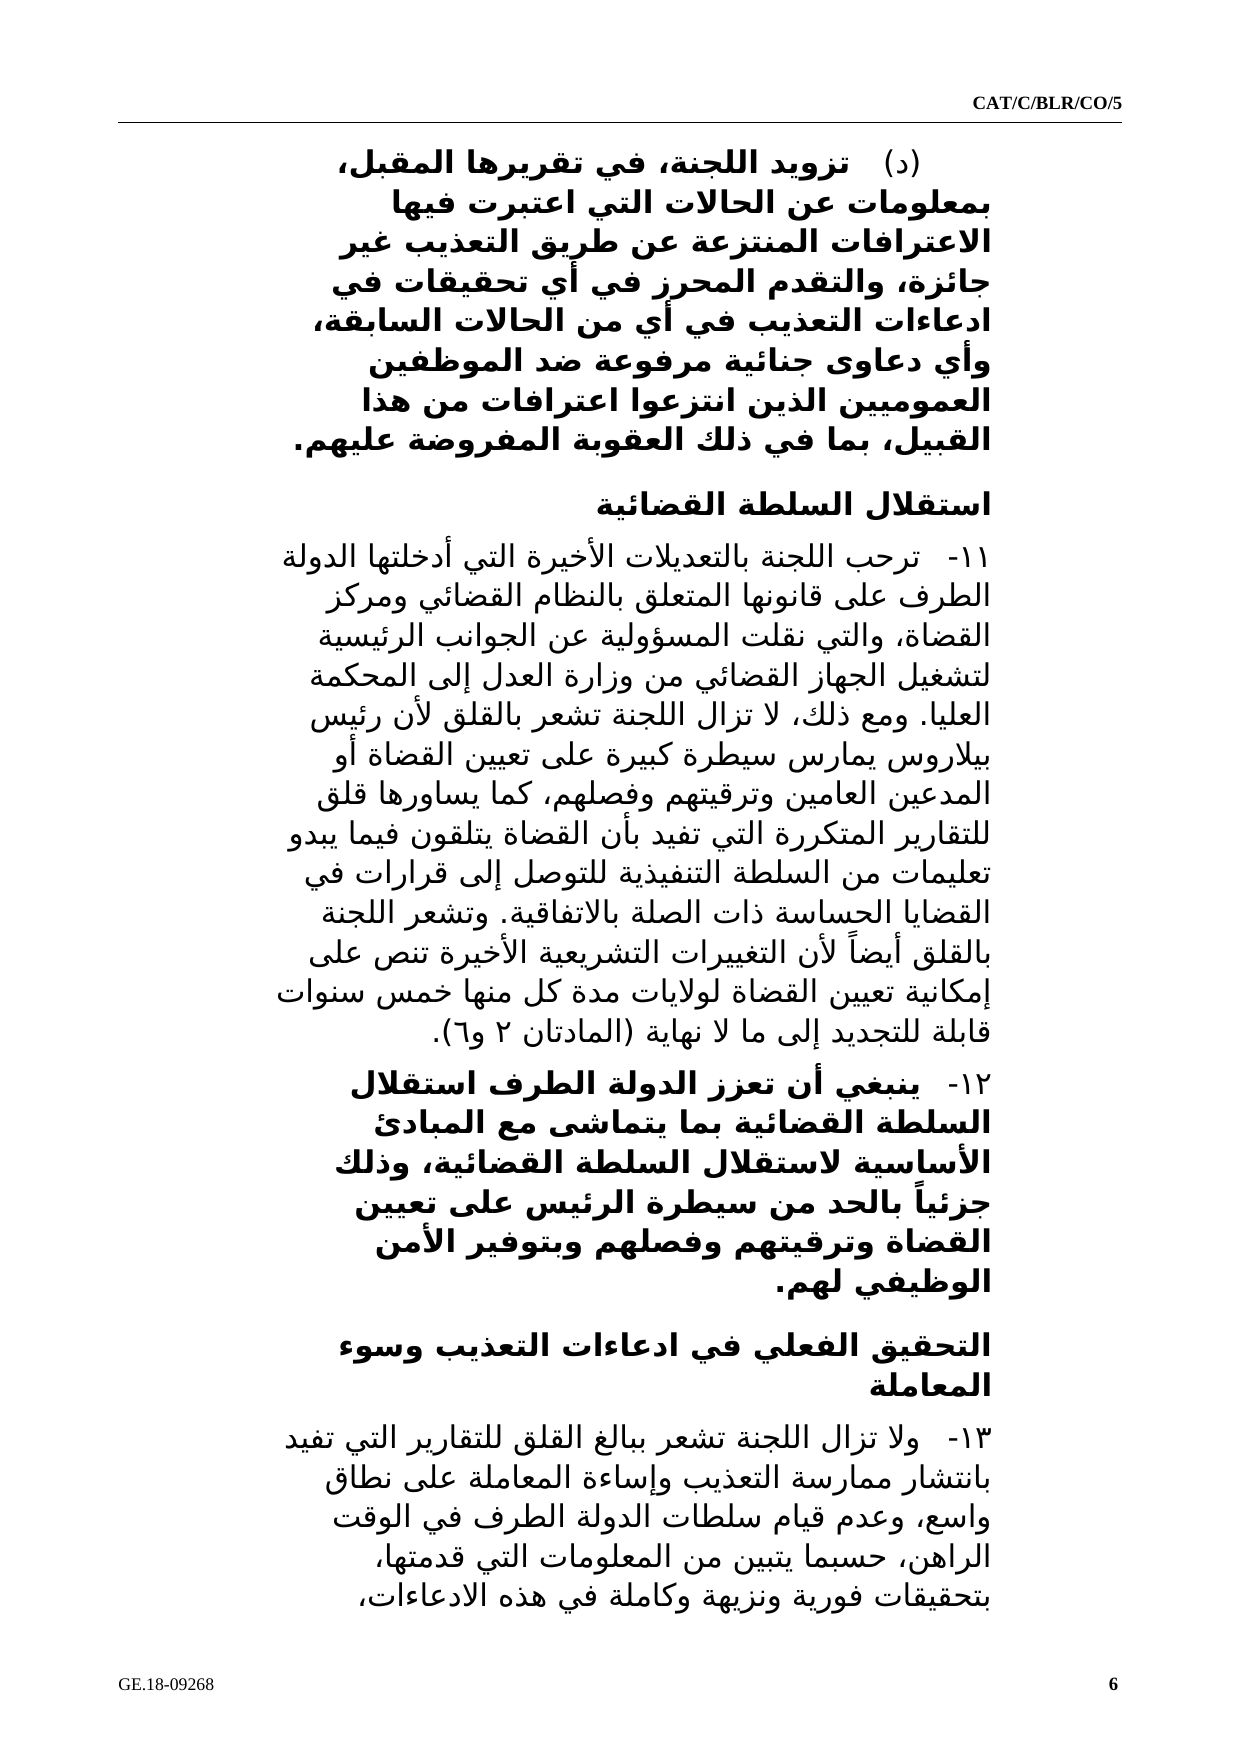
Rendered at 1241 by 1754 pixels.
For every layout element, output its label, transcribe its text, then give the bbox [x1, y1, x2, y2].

text ١٢- ينبغي أن تعزز الدولة الطرف استقلال السلطة القضائية بما يتماشى مع المبادئ الأساسية لاستقلال السلطة القضائية، وذلك جزئياً بالحد من سيطرة الرئيس على تعيين القضاة وترقيتهم وفصلهم وبتوفير الأمن الوظيفي لهم. [248, 1063, 992, 1300]
text استقلال السلطة القضائية [248, 483, 1122, 523]
text ١١- ترحب اللجنة بالتعديلات الأخيرة التي أدخلتها الدولة الطرف على قانونها المتعلق بالنظام القضائي ومركز القضاة، والتي نقلت المسؤولية عن الجوانب الرئيسية لتشغيل الجهاز القضائي من وزارة العدل إلى المحكمة العليا. ومع ذلك، لا تزال اللجنة تشعر بالقلق لأن رئيس بيلاروس يمارس سيطرة كبيرة على تعيين القضاة أو المدعين العامين وترقيتهم وفصلهم، كما يساورها قلق للتقارير المتكررة التي تفيد بأن القضاة يتلقون فيما يبدو تعليمات من السلطة التنفيذية للتوصل إلى قرارات في القضايا الحساسة ذات الصلة بالاتفاقية. وتشعر اللجنة بالقلق أيضاً لأن التغييرات التشريعية الأخيرة تنص على إمكانية تعيين القضاة لولايات مدة كل منها خمس سنوات قابلة للتجديد إلى ما لا نهاية (المادتان ٢ و٦). [248, 536, 992, 1050]
text (د) تزويد اللجنة، في تقريرها المقبل، بمعلومات عن الحالات التي اعتبرت فيها الاعترافات المنتزعة عن طريق التعذيب غير جائزة، والتقدم المحرز في أي تحقيقات في ادعاءات التعذيب في أي من الحالات السابقة، وأي دعاوى جنائية مرفوعة ضد الموظفين العموميين الذين انتزعوا اعترافات من هذا القبيل، بما في ذلك العقوبة المفروضة عليهم. [248, 142, 992, 458]
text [248, 1417, 992, 1615]
